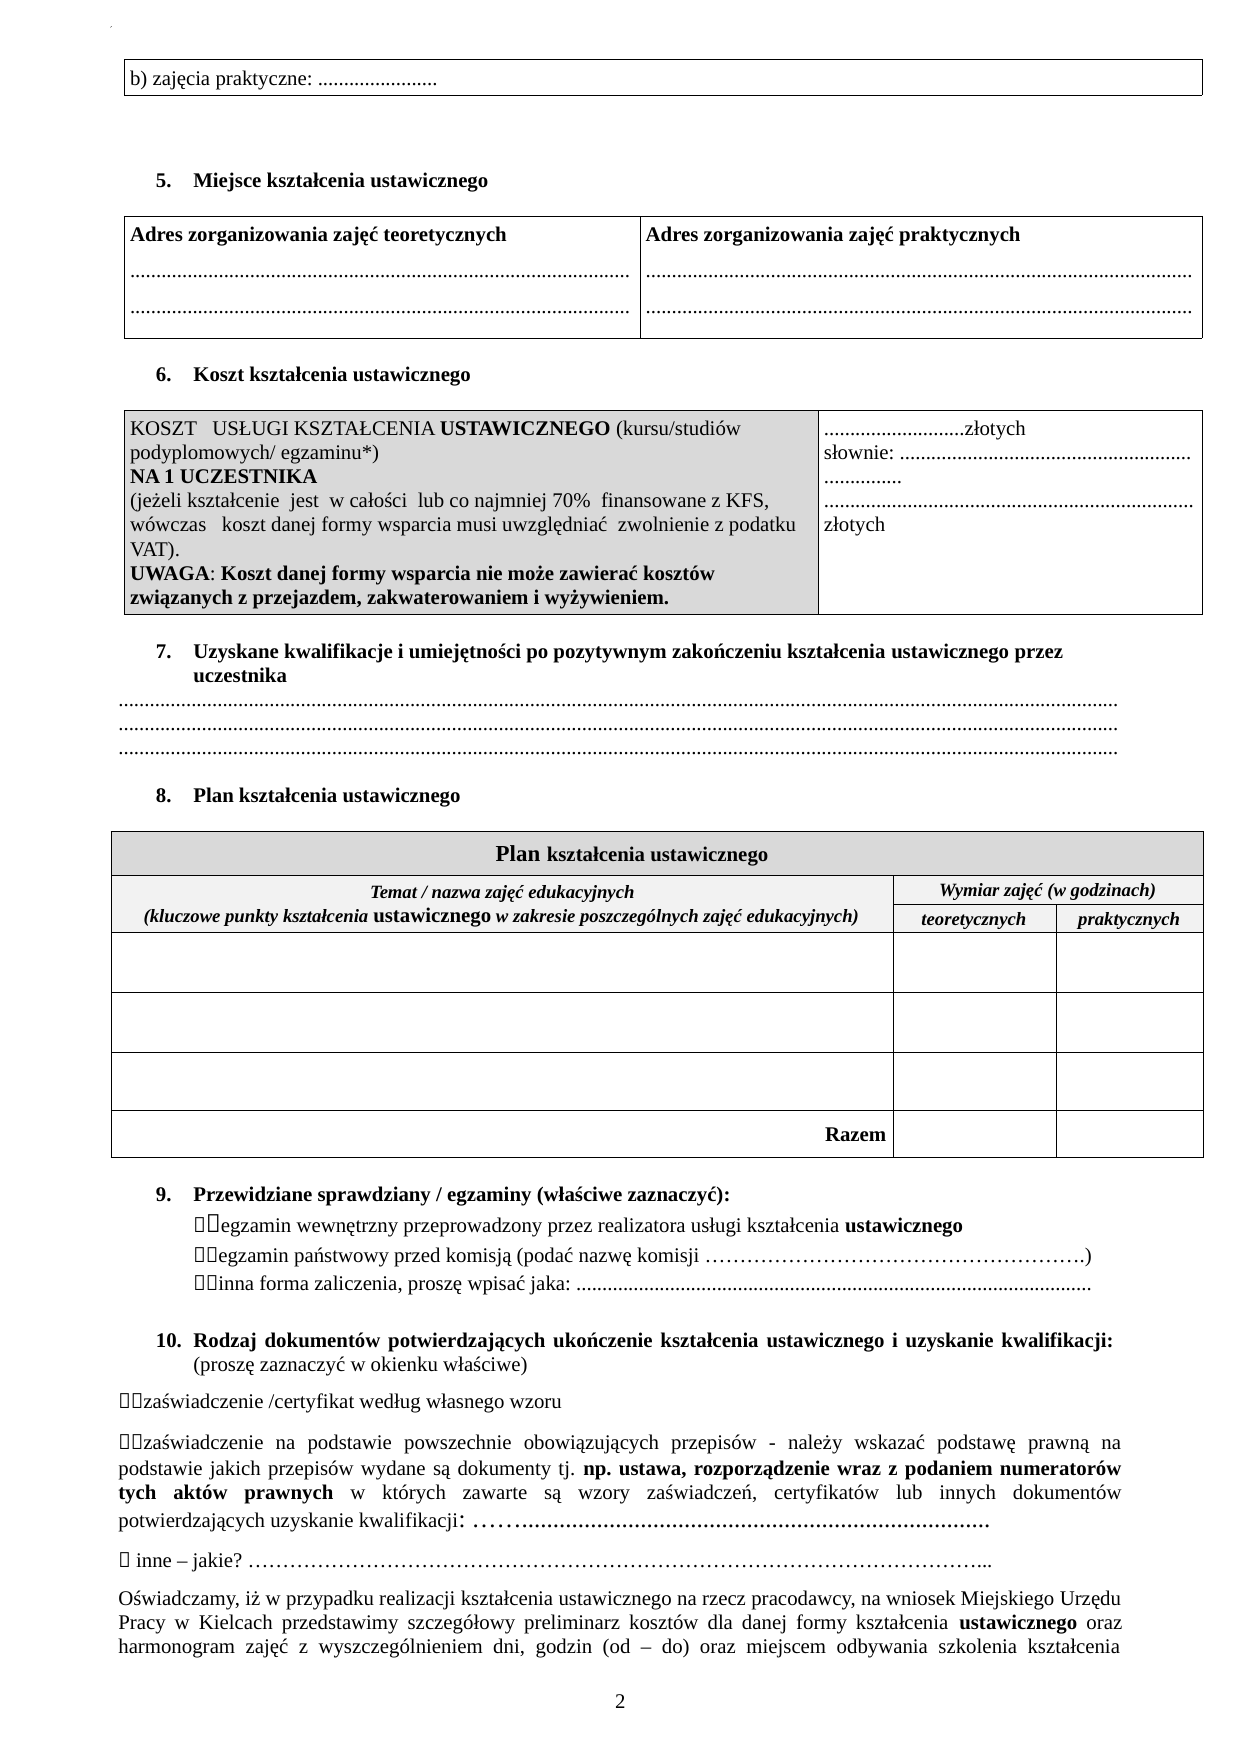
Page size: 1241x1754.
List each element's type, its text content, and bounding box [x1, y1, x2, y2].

text egzamin wewnętrzny przeprowadzony przez realizatora usługi kształcenia ustawicznego [193, 1206, 1122, 1240]
list Koszt kształcenia ustawicznego [156, 362, 1122, 386]
table_cell [112, 1053, 893, 1110]
list Rodzaj dokumentów potwierdzających ukończenie kształcenia ustawicznego i uzyskanie kwalifikacji: (proszę zaznaczyć w okienku właściwe) [156, 1328, 1122, 1376]
table_cell [1057, 1053, 1203, 1110]
table_cell [112, 993, 893, 1052]
table_cell [894, 933, 1056, 992]
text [118, 1586, 1122, 1658]
table_cell [1057, 1111, 1203, 1157]
list  inne – jakie? ……………………………………………………………………………………………... [118, 1545, 1122, 1574]
text inna forma zaliczenia, proszę wpisać jaka: ................................................................................................... [193, 1268, 1122, 1297]
list Przewidziane sprawdziany / egzaminy (właściwe zaznaczyć): [156, 1182, 1122, 1206]
table_header Adres zorganizowania zajęć teoretycznych ................................................................................................................................................................................................ [125, 217, 640, 338]
table_cell [894, 1111, 1056, 1157]
table_cell [1057, 993, 1203, 1052]
table_cell teoretycznych [894, 905, 1056, 932]
table_cell [894, 993, 1056, 1052]
table_cell Razem [112, 1111, 893, 1157]
table_cell Temat / nazwa zajęć edukacyjnych (kluczowe punkty kształcenia ustawicznego w zakresie poszczególnych zajęć edukacyjnych) [112, 876, 893, 932]
table_header ...........................złotych słownie: ....................................................................... ....................................................................... złotych [819, 411, 1202, 614]
text ................................................................................................................................................................................................ ................................................................................................................................................................................................ ................................................................................................................................................................................................ [118, 687, 1122, 759]
text egzamin państwowy przed komisją (podać nazwę komisji ……………………………………………….) [193, 1240, 1122, 1268]
table_cell [894, 1053, 1056, 1110]
table_cell [1057, 933, 1203, 992]
table_header Plan kształcenia ustawicznego [112, 832, 1203, 875]
list zaświadczenie na podstawie powszechnie obowiązujących przepisów - należy wskazać podstawę prawną na podstawie jakich przepisów wydane są dokumenty tj. np. ustawa, rozporządzenie wraz z podaniem numeratorów tych aktów prawnych w których zawarte są wzory zaświadczeń, certyfikatów lub innych dokumentów potwierdzających uzyskanie kwalifikacji: ……........................................................................... [118, 1427, 1122, 1533]
table_header Adres zorganizowania zajęć praktycznych .................................................................................................................................................................................................................. [641, 217, 1202, 338]
table_cell [112, 933, 893, 992]
table_cell praktycznych [1057, 905, 1203, 932]
table_cell Wymiar zajęć (w godzinach) [894, 876, 1203, 904]
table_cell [125, 60, 1202, 95]
table_header KOSZT USŁUGI KSZTAŁCENIA USTAWICZNEGO (kursu/studiów podyplomowych/ egzaminu*) NA 1 UCZESTNIKA (jeżeli kształcenie jest w całości lub co najmniej 70% finansowane z KFS, wówczas koszt danej formy wsparcia musi uwzględniać zwolnienie z podatku VAT). UWAGA: Koszt danej formy wsparcia nie może zawierać kosztów związanych z przejazdem, zakwaterowaniem i wyżywieniem. [125, 411, 818, 614]
list Plan kształcenia ustawicznego [156, 783, 1122, 807]
list Uzyskane kwalifikacje i umiejętności po pozytywnym zakończeniu kształcenia ustawicznego przez uczestnika [156, 639, 1122, 687]
text zaświadczenie /certyfikat według własnego wzoru [118, 1387, 1153, 1415]
list Miejsce kształcenia ustawicznego [156, 168, 1122, 192]
